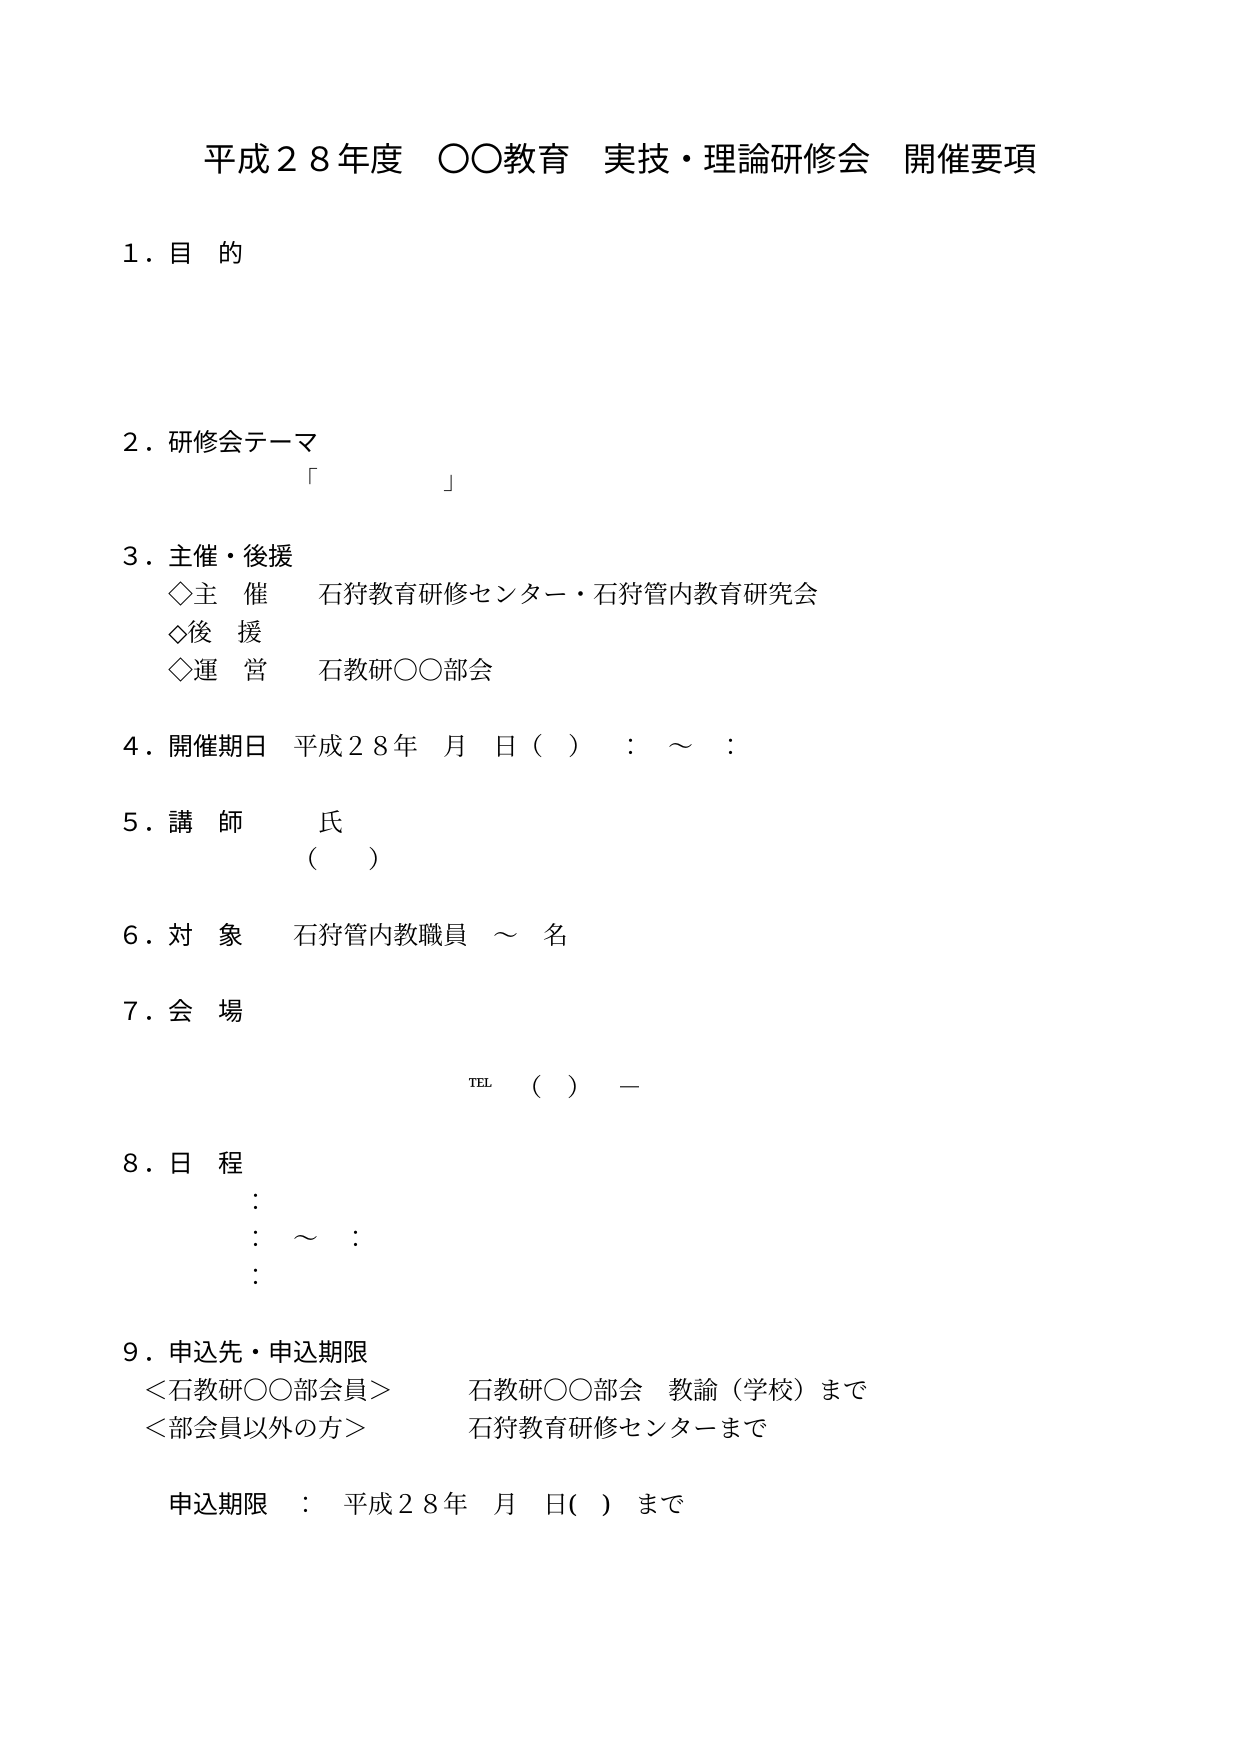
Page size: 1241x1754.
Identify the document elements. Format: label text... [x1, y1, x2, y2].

text ８．日 程 [118, 1142, 1122, 1180]
text ３．主催・後援 [118, 536, 1122, 574]
text １．目 的 [118, 232, 1122, 270]
text ９．申込先・申込期限 [118, 1332, 1122, 1370]
text ２．研修会テーマ [118, 422, 1122, 460]
text 平成２８年度 〇〇教育 実技・理論研修会 開催要項 [118, 119, 1122, 194]
text 「 」 [118, 460, 1122, 498]
text ＜石教研〇〇部会員＞ 石教研〇〇部会 教諭（学校）まで [118, 1370, 1122, 1408]
text ６．対 象 石狩管内教職員 ～ 名 [118, 915, 1122, 953]
text 申込期限 ： 平成２８年 月 日( ) まで [118, 1484, 1122, 1522]
text ◇後 援 [118, 612, 1122, 649]
text ： [118, 1256, 1122, 1294]
text （ ） [118, 839, 1122, 877]
text ℡ （ ） － [118, 1067, 1122, 1104]
text ４．開催期日 平成２８年 月 日（ ） ： ～ ： [118, 725, 1122, 763]
text ◇運 営 石教研〇〇部会 [118, 649, 1122, 687]
text ７．会 場 [118, 991, 1122, 1029]
text ： ～ ： [118, 1218, 1122, 1256]
text ＜部会員以外の方＞ 石狩教育研修センターまで [118, 1408, 1122, 1446]
text ： [118, 1180, 1122, 1218]
text ５．講 師 氏 [118, 801, 1122, 839]
text ◇主 催 石狩教育研修センター・石狩管内教育研究会 [118, 574, 1122, 612]
